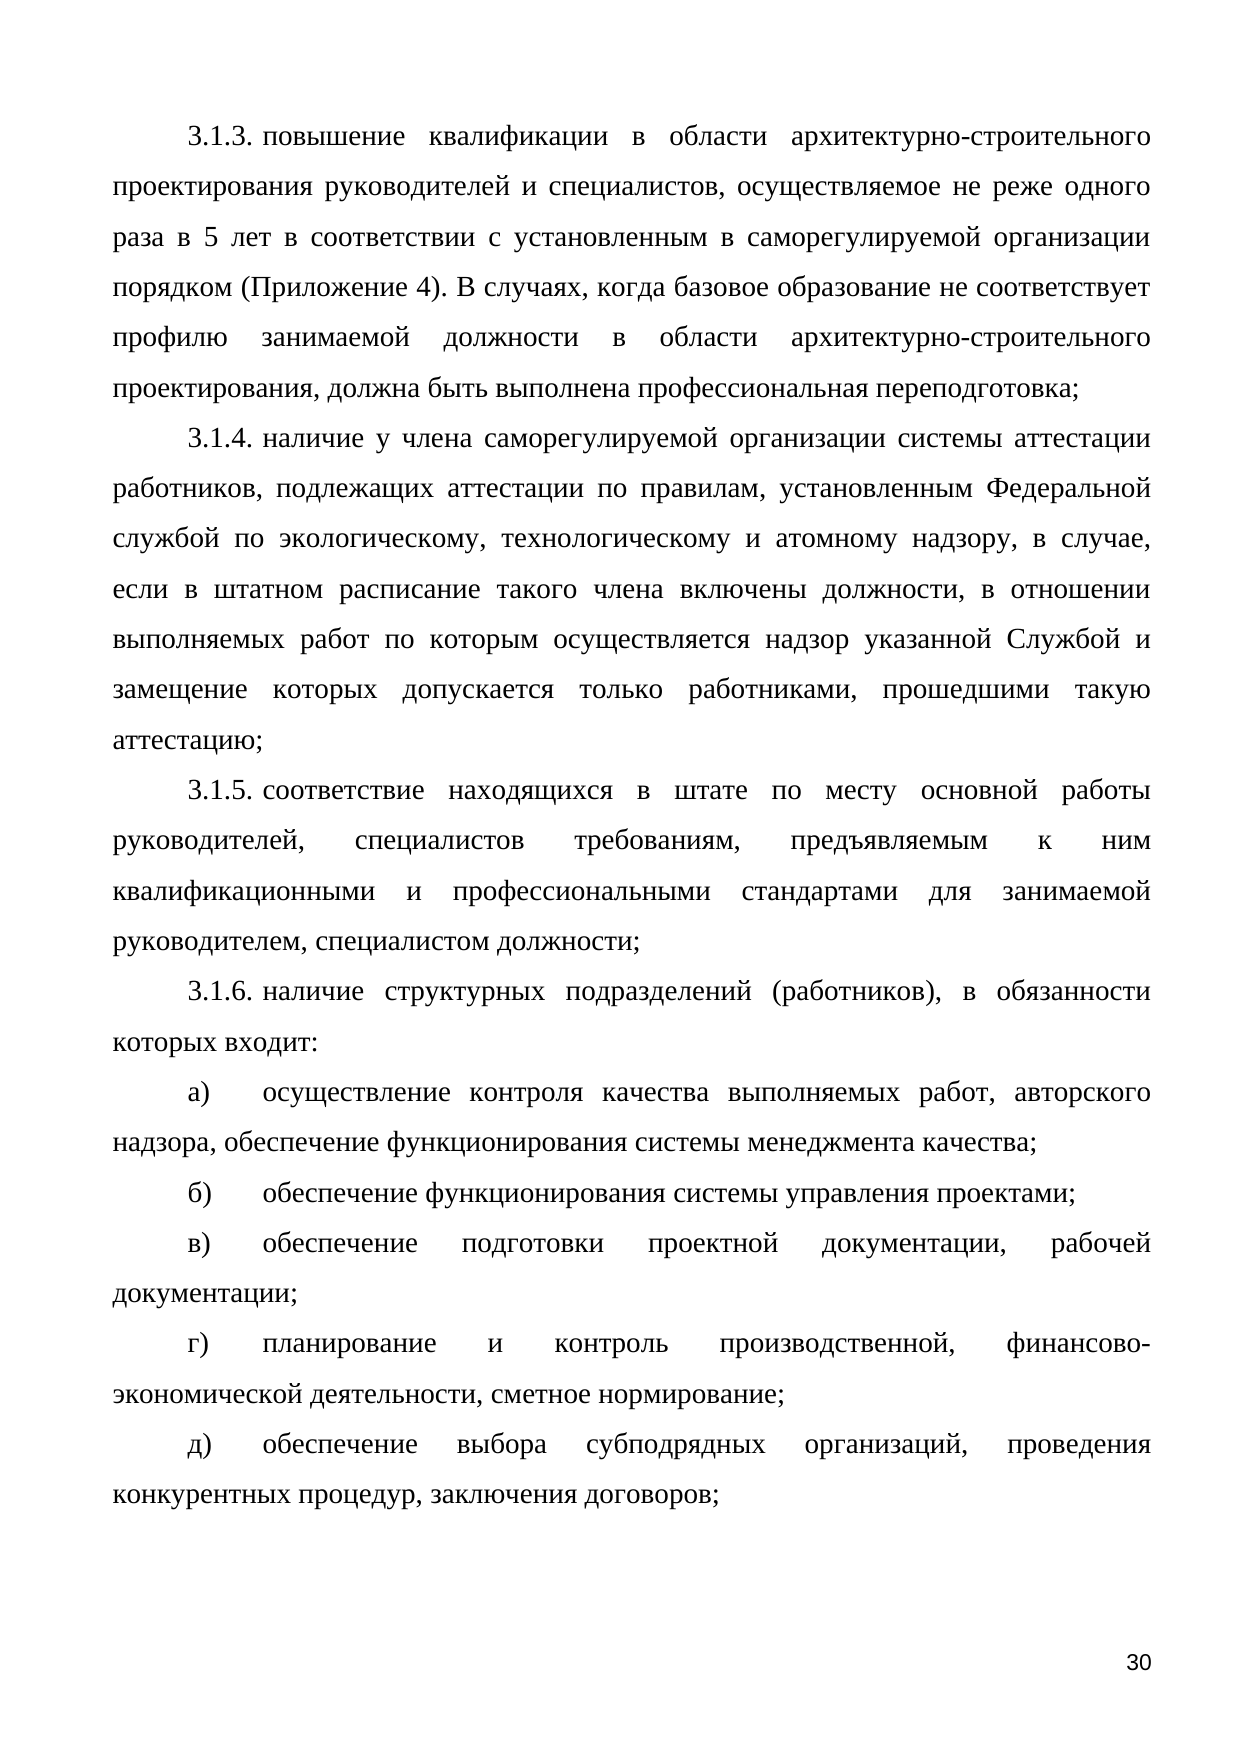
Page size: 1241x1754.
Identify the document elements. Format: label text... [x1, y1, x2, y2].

list осуществление контроля качества выполняемых работ, авторского надзора, обеспечение функционирования системы менеджмента качества; [112, 1074, 1152, 1158]
list обеспечение выбора субподрядных организаций, проведения конкурентных процедур, заключения договоров; [112, 1426, 1152, 1510]
list повышение квалификации в области архитектурно-строительного проектирования руководителей и специалистов, осуществляемое не реже одного раза в 5 лет в соответствии с установленным в саморегулируемой организации порядком (Приложение 4). В случаях, когда базовое образование не соответствует профилю занимаемой должности в области архитектурно-строительного проектирования, должна быть выполнена профессиональная переподготовка; [112, 118, 1152, 403]
list обеспечение функционирования системы управления проектами; [112, 1175, 1152, 1208]
list наличие у члена саморегулируемой организации системы аттестации работников, подлежащих аттестации по правилам, установленным Федеральной службой по экологическому, технологическому и атомному надзору, в случае, если в штатном расписание такого члена включены должности, в отношении выполняемых работ по которым осуществляется надзор указанной Службой и замещение которых допускается только работниками, прошедшими такую аттестацию; [112, 420, 1152, 755]
list планирование и контроль производственной, финансово-экономической деятельности, сметное нормирование; [112, 1326, 1152, 1409]
list наличие структурных подразделений (работников), в обязанности которых входит: [112, 973, 1152, 1057]
list соответствие находящихся в штате по месту основной работы руководителей, специалистов требованиям, предъявляемым к ним квалификационными и профессиональными стандартами для занимаемой руководителем, специалистом должности; [112, 772, 1152, 957]
list обеспечение подготовки проектной документации, рабочей документации; [112, 1225, 1152, 1309]
